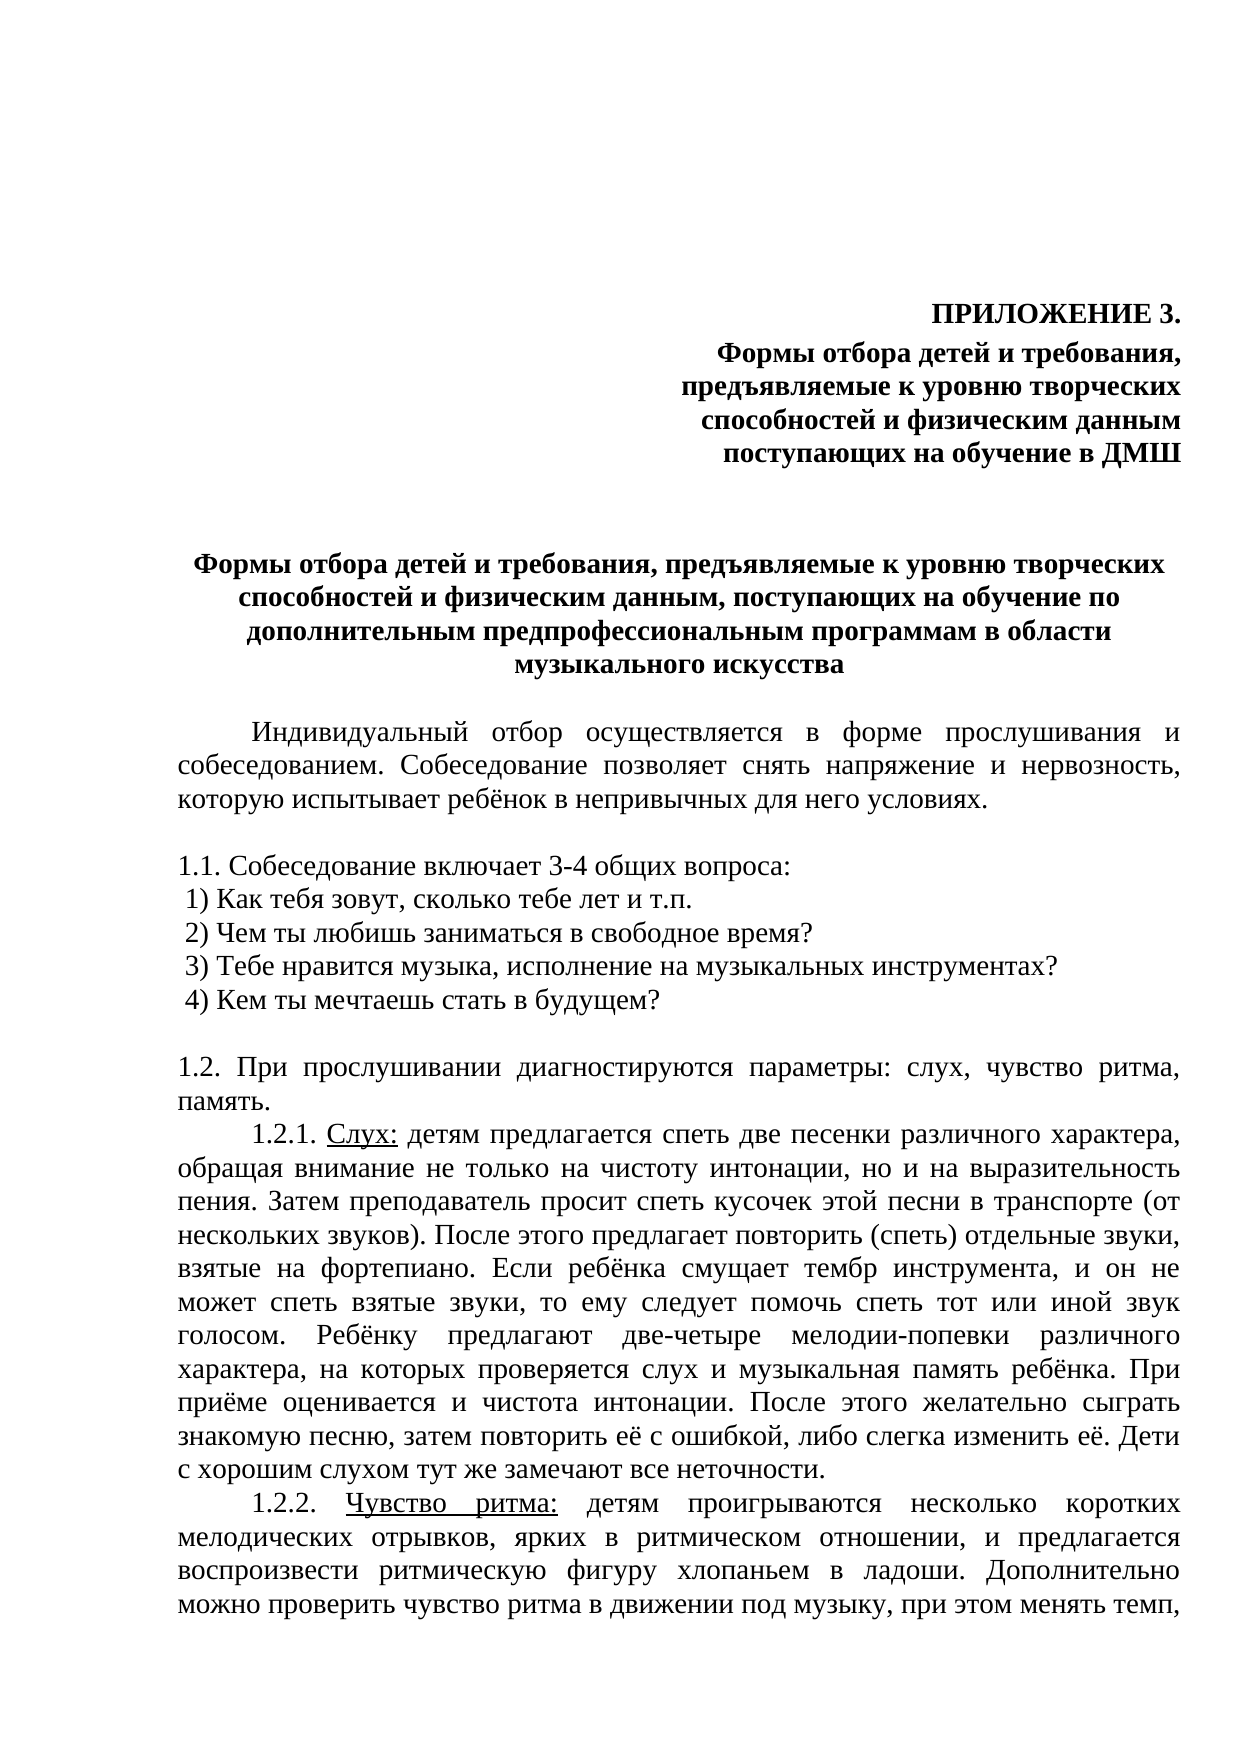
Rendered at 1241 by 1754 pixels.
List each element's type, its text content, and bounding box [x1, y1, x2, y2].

text 1) Как тебя зовут, сколько тебе лет и т.п. [177, 881, 1181, 915]
text Формы отбора детей и требования, предъявляемые к уровню творческих способностей и физическим данным, поступающих на обучение по дополнительным предпрофессиональным программам в области музыкального искусства [177, 546, 1181, 680]
text 1.2.1. Слух: детям предлагается спеть две песенки различного характера, обращая внимание не только на чистоту интонации, но и на выразительность пения. Затем преподаватель просит спеть кусочек этой песни в транспорте (от нескольких звуков). После этого предлагает повторить (спеть) отдельные звуки, взятые на фортепиано. Если ребёнка смущает тембр инструмента, и он не может спеть взятые звуки, то ему следует помочь спеть тот или иной звук голосом. Ребёнку предлагают две-четыре мелодии-попевки различного характера, на которых проверяется слух и музыкальная память ребёнка. При приёме оценивается и чистота интонации. После этого желательно сыграть знакомую песню, затем повторить её с ошибкой, либо слегка изменить её. Дети с хорошим слухом тут же замечают все неточности. [177, 1116, 1181, 1485]
text способностей и физическим данным [177, 402, 1181, 435]
text 4) Кем ты мечтаешь стать в будущем? [177, 982, 1181, 1016]
text Формы отбора детей и требования, [177, 335, 1181, 368]
text предъявляемые к уровню творческих [177, 368, 1181, 402]
text ПРИЛОЖЕНИЕ 3. [177, 296, 1181, 330]
text 2) Чем ты любишь заниматься в свободное время? [177, 915, 1181, 948]
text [177, 1485, 1181, 1619]
text поступающих на обучение в ДМШ [177, 435, 1181, 469]
text 1.2. При прослушивании диагностируются параметры: слух, чувство ритма, память. [177, 1049, 1181, 1116]
text 3) Тебе нравится музыка, исполнение на музыкальных инструментах? [177, 948, 1181, 982]
text 1.1. Собеседование включает 3-4 общих вопроса: [177, 848, 1181, 881]
text Индивидуальный отбор осуществляется в форме прослушивания и собеседованием. Собеседование позволяет снять напряжение и нервозность, которую испытывает ребёнок в непривычных для него условиях. [177, 714, 1181, 814]
